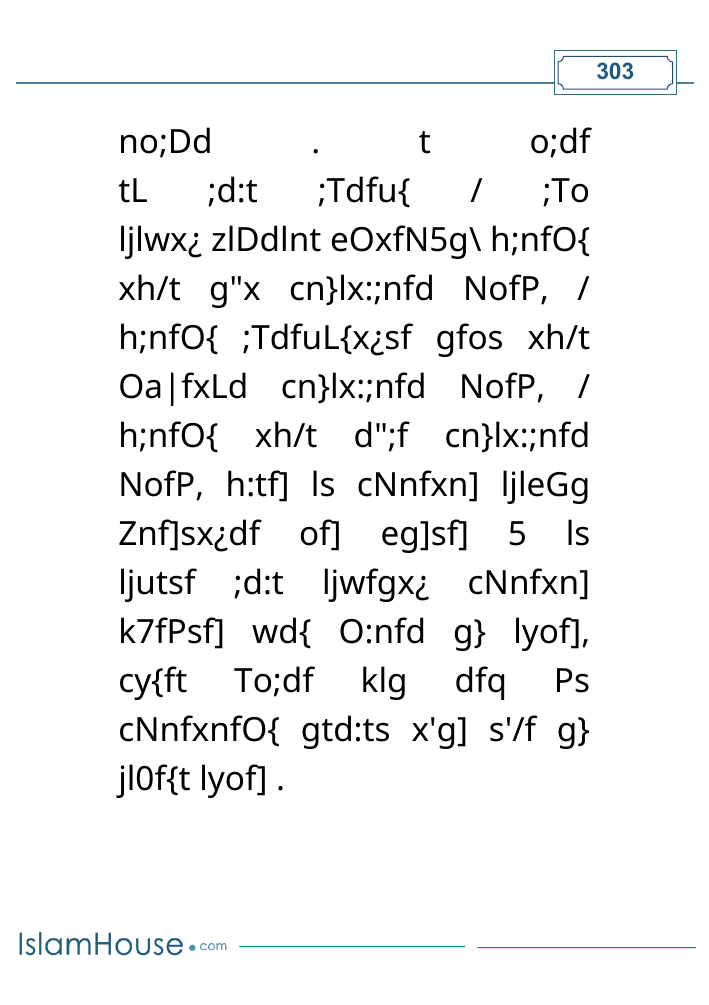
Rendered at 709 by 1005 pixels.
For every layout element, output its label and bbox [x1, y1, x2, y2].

picture [12, 928, 466, 961]
picture [471, 929, 697, 962]
text [118, 118, 591, 800]
